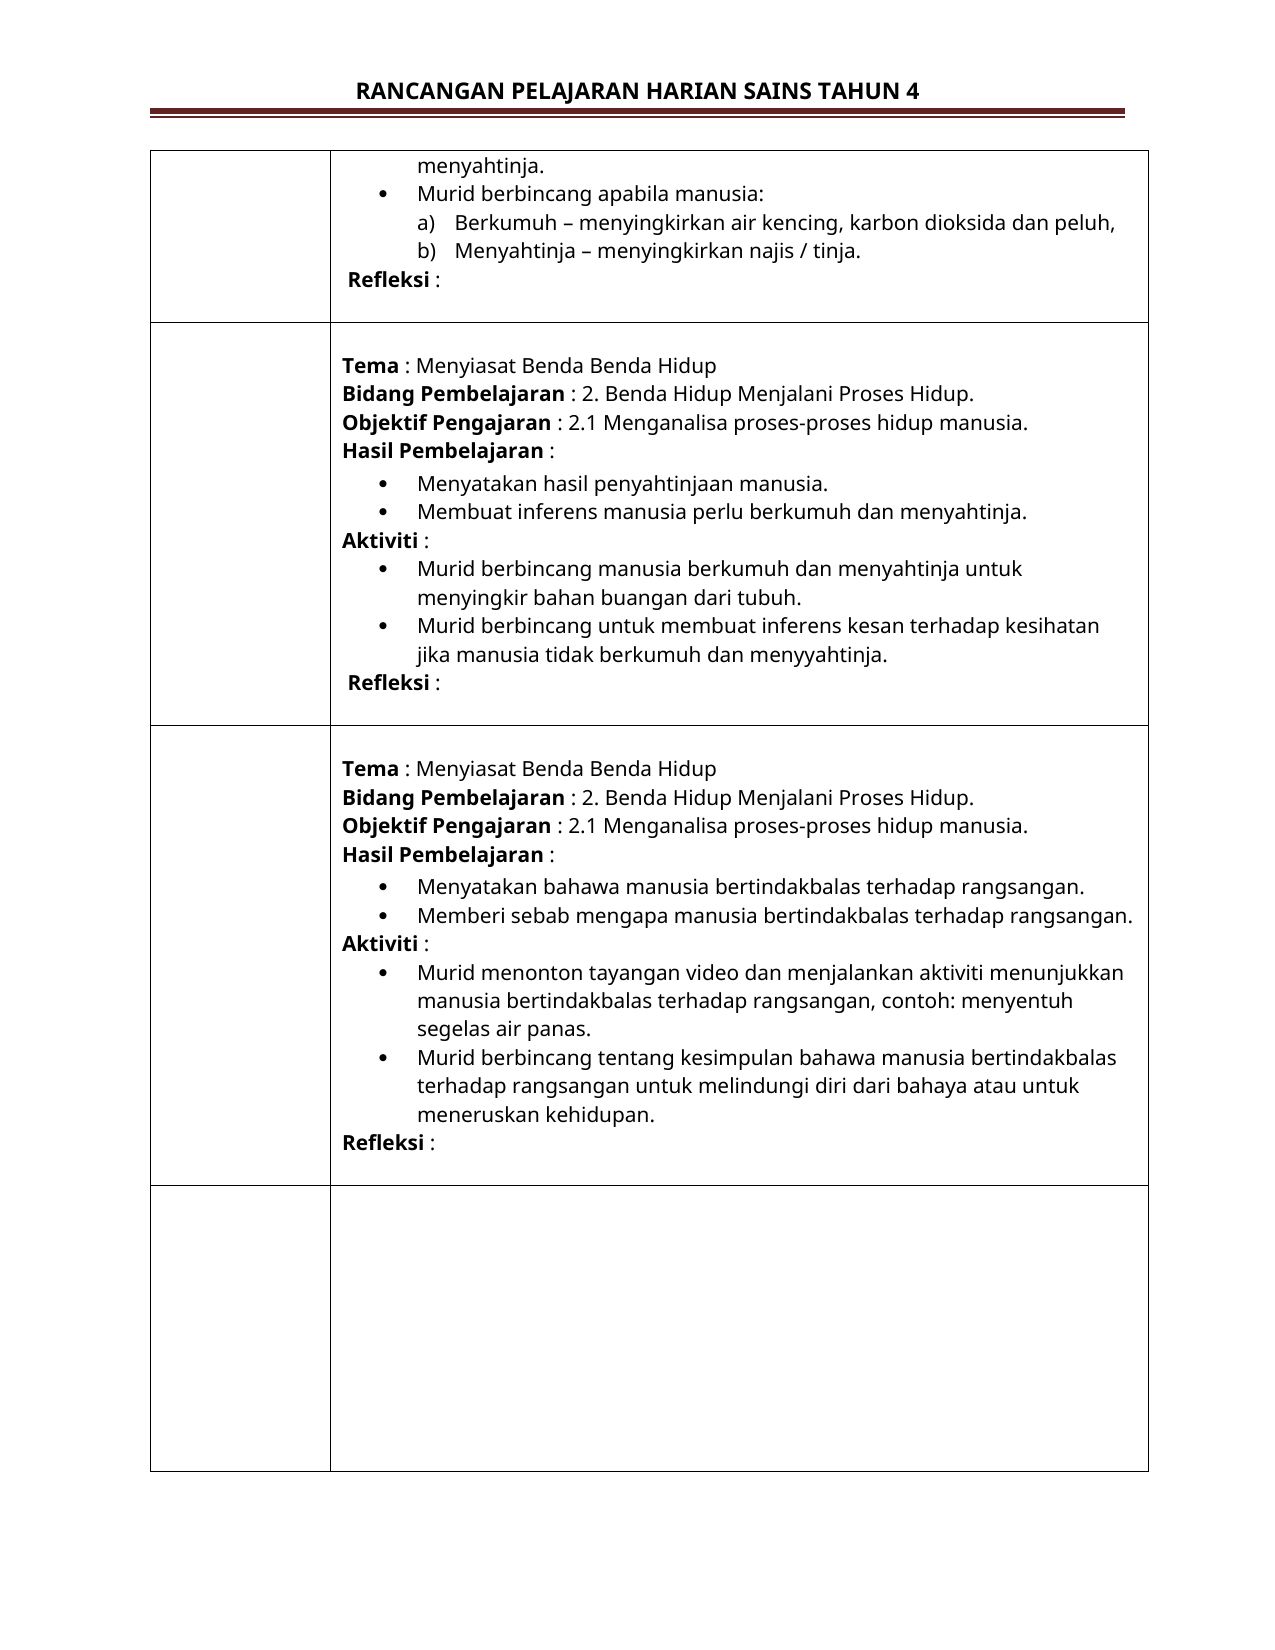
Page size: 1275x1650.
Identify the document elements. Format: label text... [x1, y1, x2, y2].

table_cell Tema : Menyiasat Benda Benda Hidup Bidang Pembelajaran : 2. Benda Hidup Menjalani Proses Hidup. Objektif Pengajaran : 2.1 Menganalisa proses-proses hidup manusia. Hasil Pembelajaran : Menyatakan hasil penyahtinjaan manusia. Membuat inferens manusia perlu berkumuh dan menyahtinja. Aktiviti : Murid berbincang manusia berkumuh dan menyahtinja untuk menyingkir bahan buangan dari tubuh. Murid berbincang untuk membuat inferens kesan terhadap kesihatan jika manusia tidak berkumuh dan menyyahtinja. Refleksi : [331, 323, 1148, 725]
table_cell [151, 726, 330, 1185]
table_cell [151, 323, 330, 725]
table_cell [151, 151, 330, 322]
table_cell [331, 151, 1148, 322]
table_cell [151, 1186, 330, 1471]
table_cell Tema : Menyiasat Benda Benda Hidup Bidang Pembelajaran : 2. Benda Hidup Menjalani Proses Hidup. Objektif Pengajaran : 2.1 Menganalisa proses-proses hidup manusia. Hasil Pembelajaran : Menyatakan bahawa manusia bertindakbalas terhadap rangsangan. Memberi sebab mengapa manusia bertindakbalas terhadap rangsangan. Aktiviti : Murid menonton tayangan video dan menjalankan aktiviti menunjukkan manusia bertindakbalas terhadap rangsangan, contoh: menyentuh segelas air panas. Murid berbincang tentang kesimpulan bahawa manusia bertindakbalas terhadap rangsangan untuk melindungi diri dari bahaya atau untuk meneruskan kehidupan. Refleksi : [331, 726, 1148, 1185]
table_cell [331, 1186, 1148, 1471]
